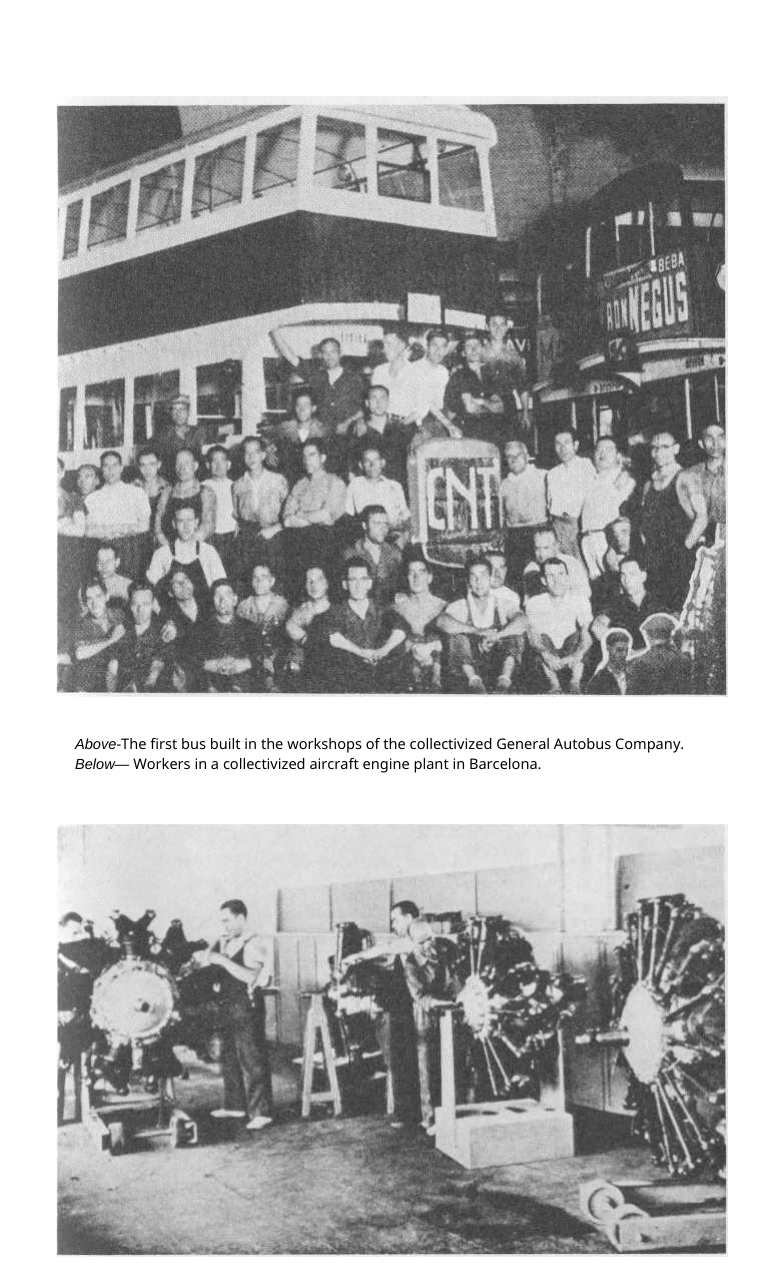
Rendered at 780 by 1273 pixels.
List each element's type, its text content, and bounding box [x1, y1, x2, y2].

picture [56, 824, 728, 1257]
picture [56, 96, 728, 697]
text Below— Workers in a collectivized aircraft engine plant in Barcelona. [75, 753, 727, 774]
text Above-The first bus built in the workshops of the collectivized General Autobus Company. [75, 733, 727, 753]
